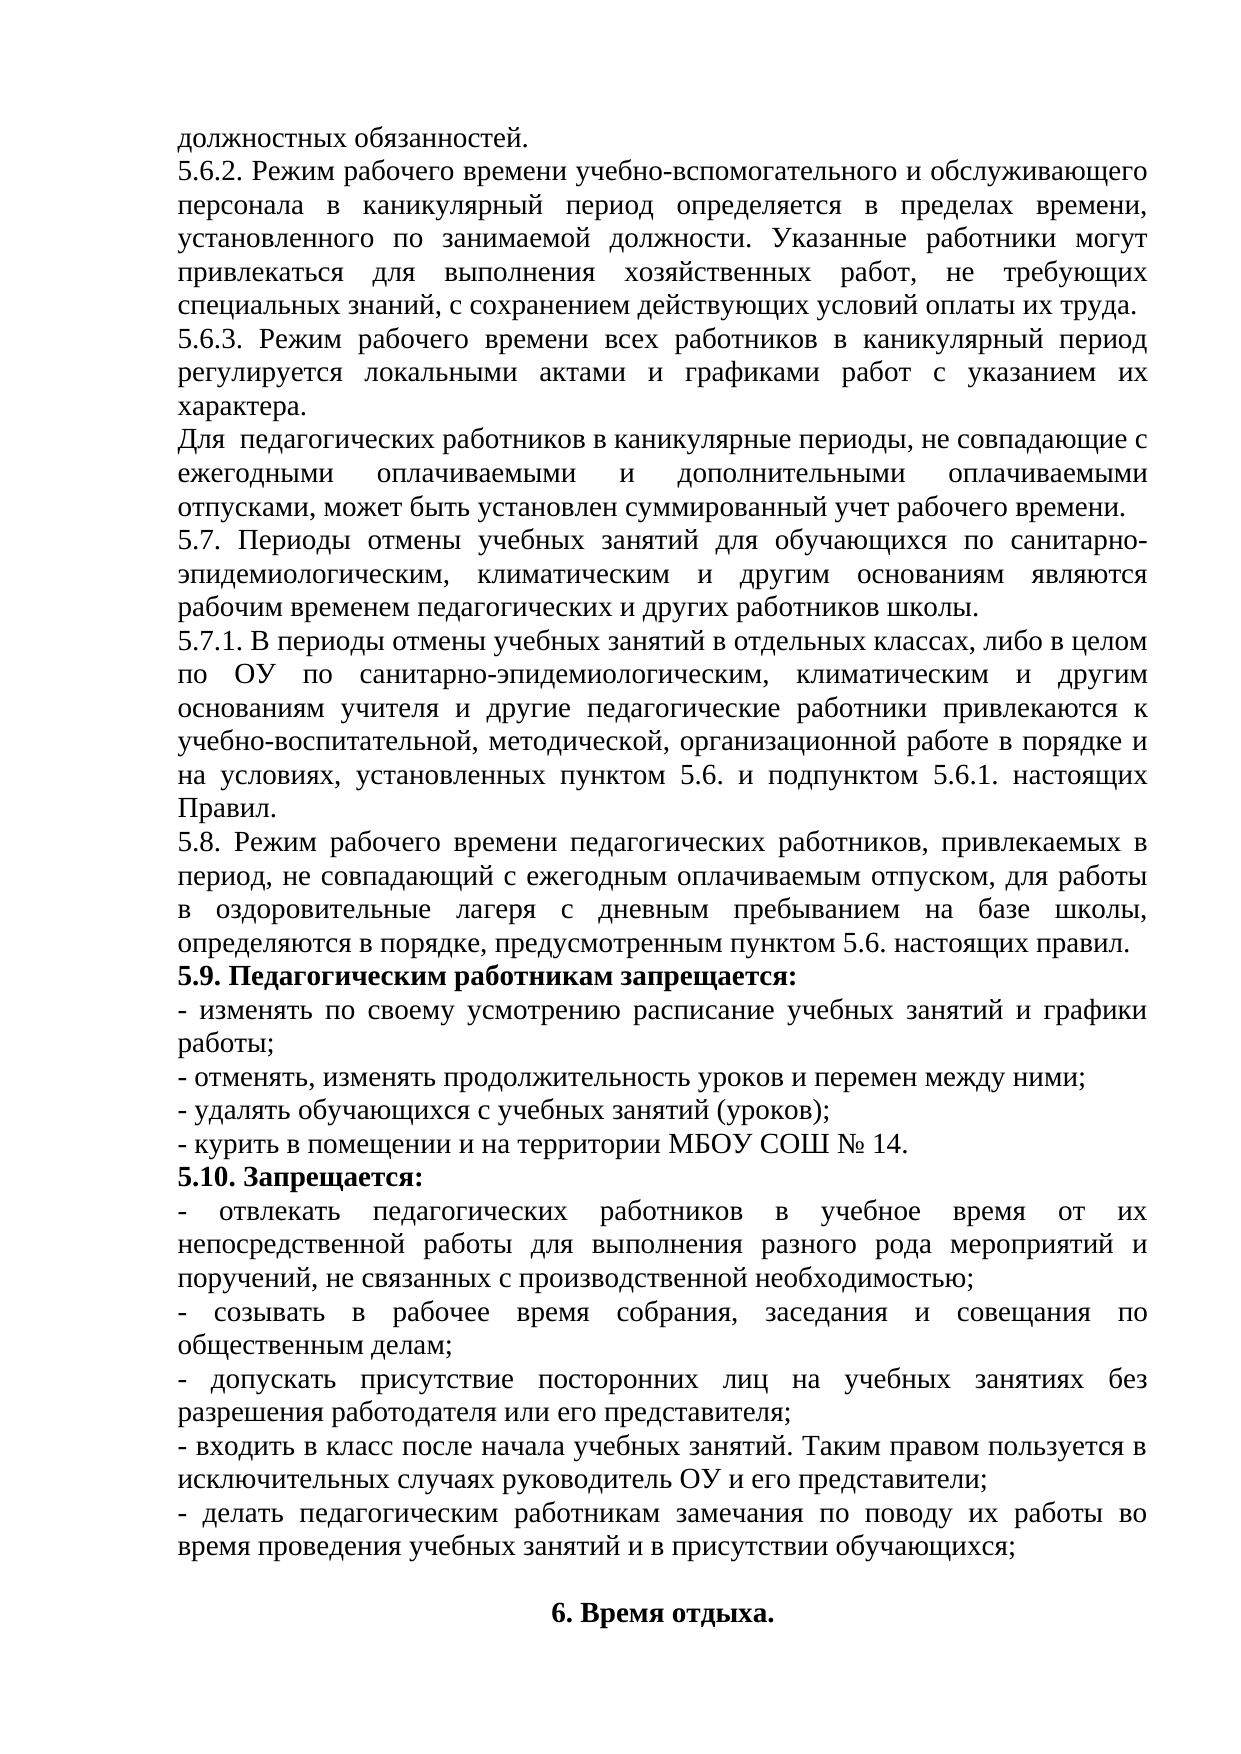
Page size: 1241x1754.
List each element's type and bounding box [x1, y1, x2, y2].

table_header [176, 118, 1150, 1631]
